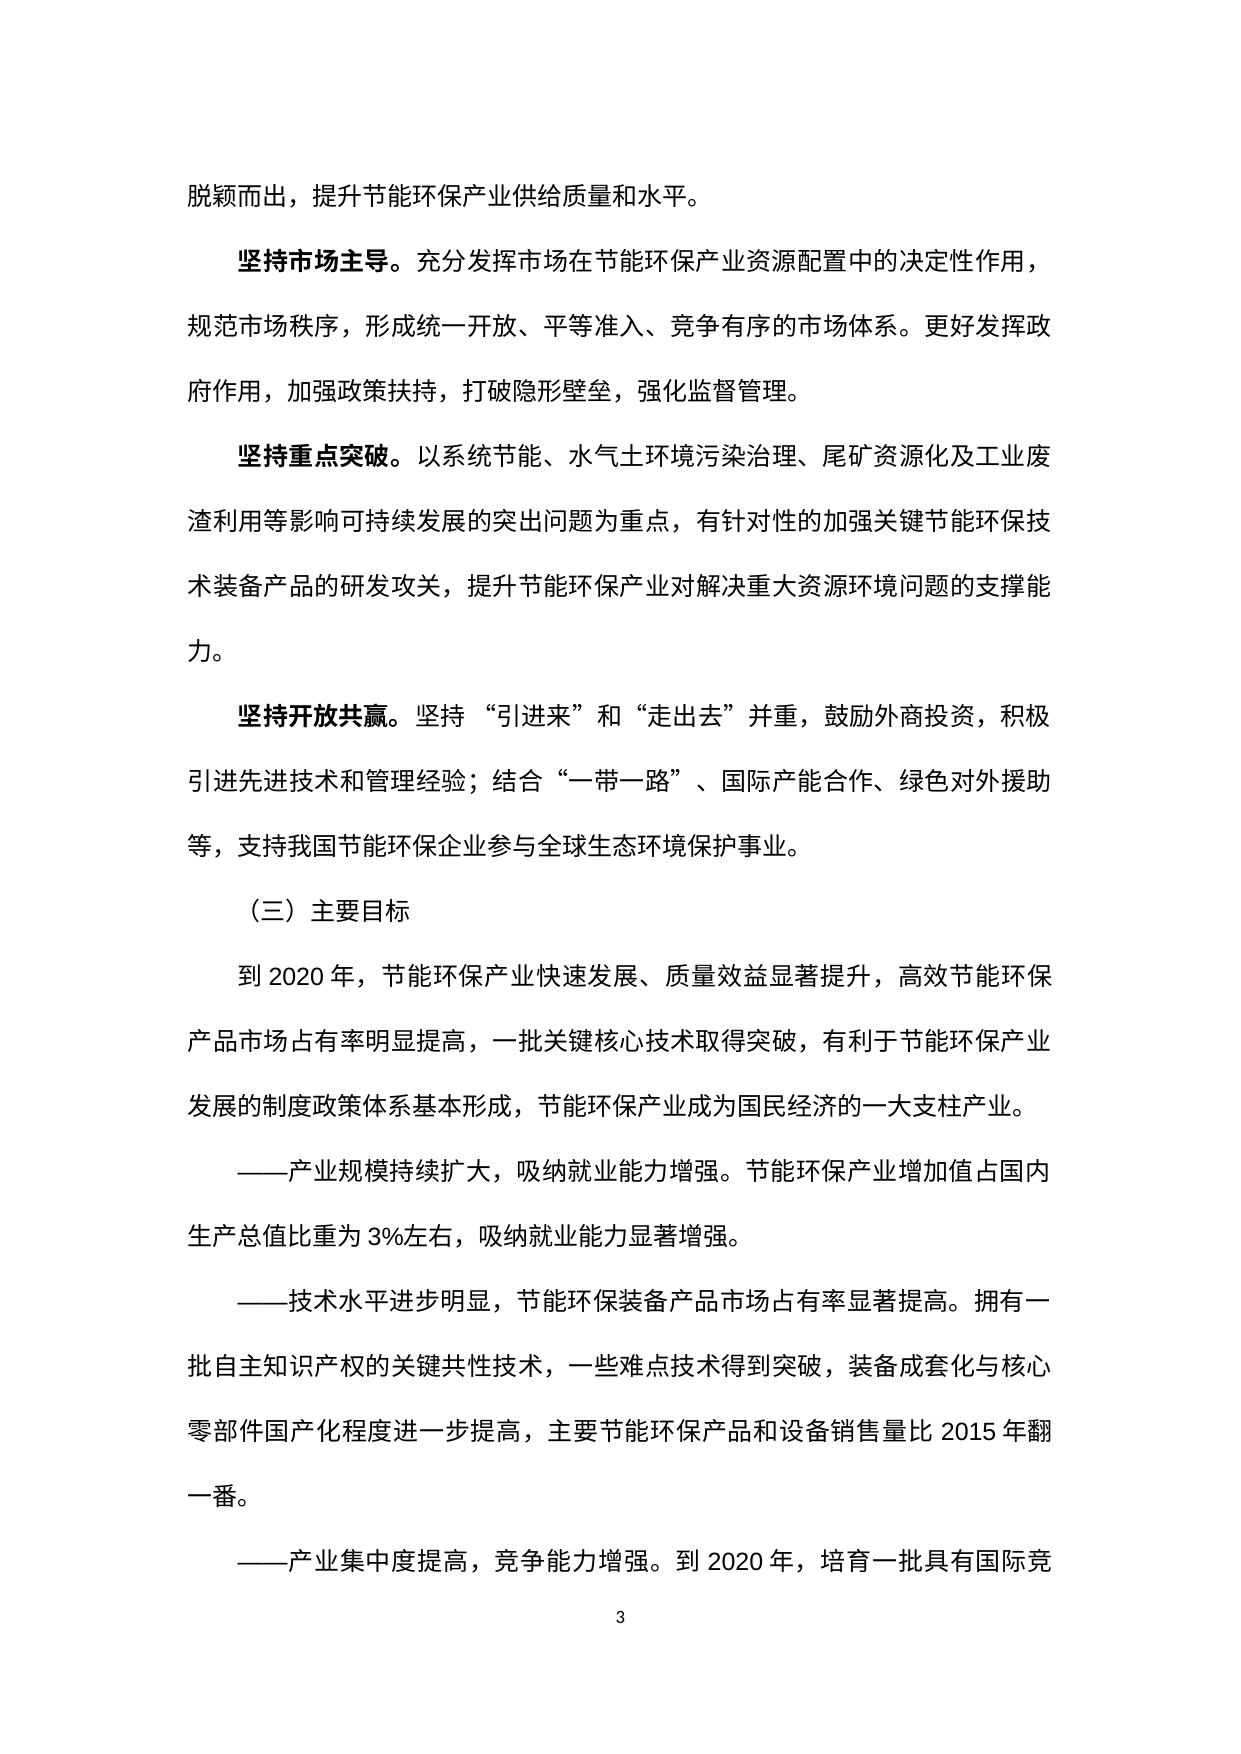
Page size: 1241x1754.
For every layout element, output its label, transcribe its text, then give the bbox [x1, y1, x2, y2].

text ——产业规模持续扩大，吸纳就业能力增强。节能环保产业增加值占国内生产总值比重为3%左右，吸纳就业能力显著增强。 [187, 1137, 1053, 1267]
text ——技术水平进步明显，节能环保装备产品市场占有率显著提高。拥有一批自主知识产权的关键共性技术，一些难点技术得到突破，装备成套化与核心零部件国产化程度进一步提高，主要节能环保产品和设备销售量比2015年翻一番。 [187, 1267, 1053, 1527]
list （三）主要目标 [187, 877, 1053, 942]
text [187, 1527, 1053, 1592]
text 坚持市场主导。充分发挥市场在节能环保产业资源配置中的决定性作用，规范市场秩序，形成统一开放、平等准入、竞争有序的市场体系。更好发挥政府作用，加强政策扶持，打破隐形壁垒，强化监督管理。 [187, 227, 1053, 422]
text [187, 162, 1053, 227]
text 坚持开放共赢。坚持 “引进来”和“走出去”并重，鼓励外商投资，积极引进先进技术和管理经验；结合“一带一路”、国际产能合作、绿色对外援助等，支持我国节能环保企业参与全球生态环境保护事业。 [187, 682, 1053, 877]
text 坚持重点突破。以系统节能、水气土环境污染治理、尾矿资源化及工业废渣利用等影响可持续发展的突出问题为重点，有针对性的加强关键节能环保技术装备产品的研发攻关，提升节能环保产业对解决重大资源环境问题的支撑能力。 [187, 422, 1053, 682]
text 到2020年，节能环保产业快速发展、质量效益显著提升，高效节能环保产品市场占有率明显提高，一批关键核心技术取得突破，有利于节能环保产业发展的制度政策体系基本形成，节能环保产业成为国民经济的一大支柱产业。 [187, 942, 1053, 1137]
